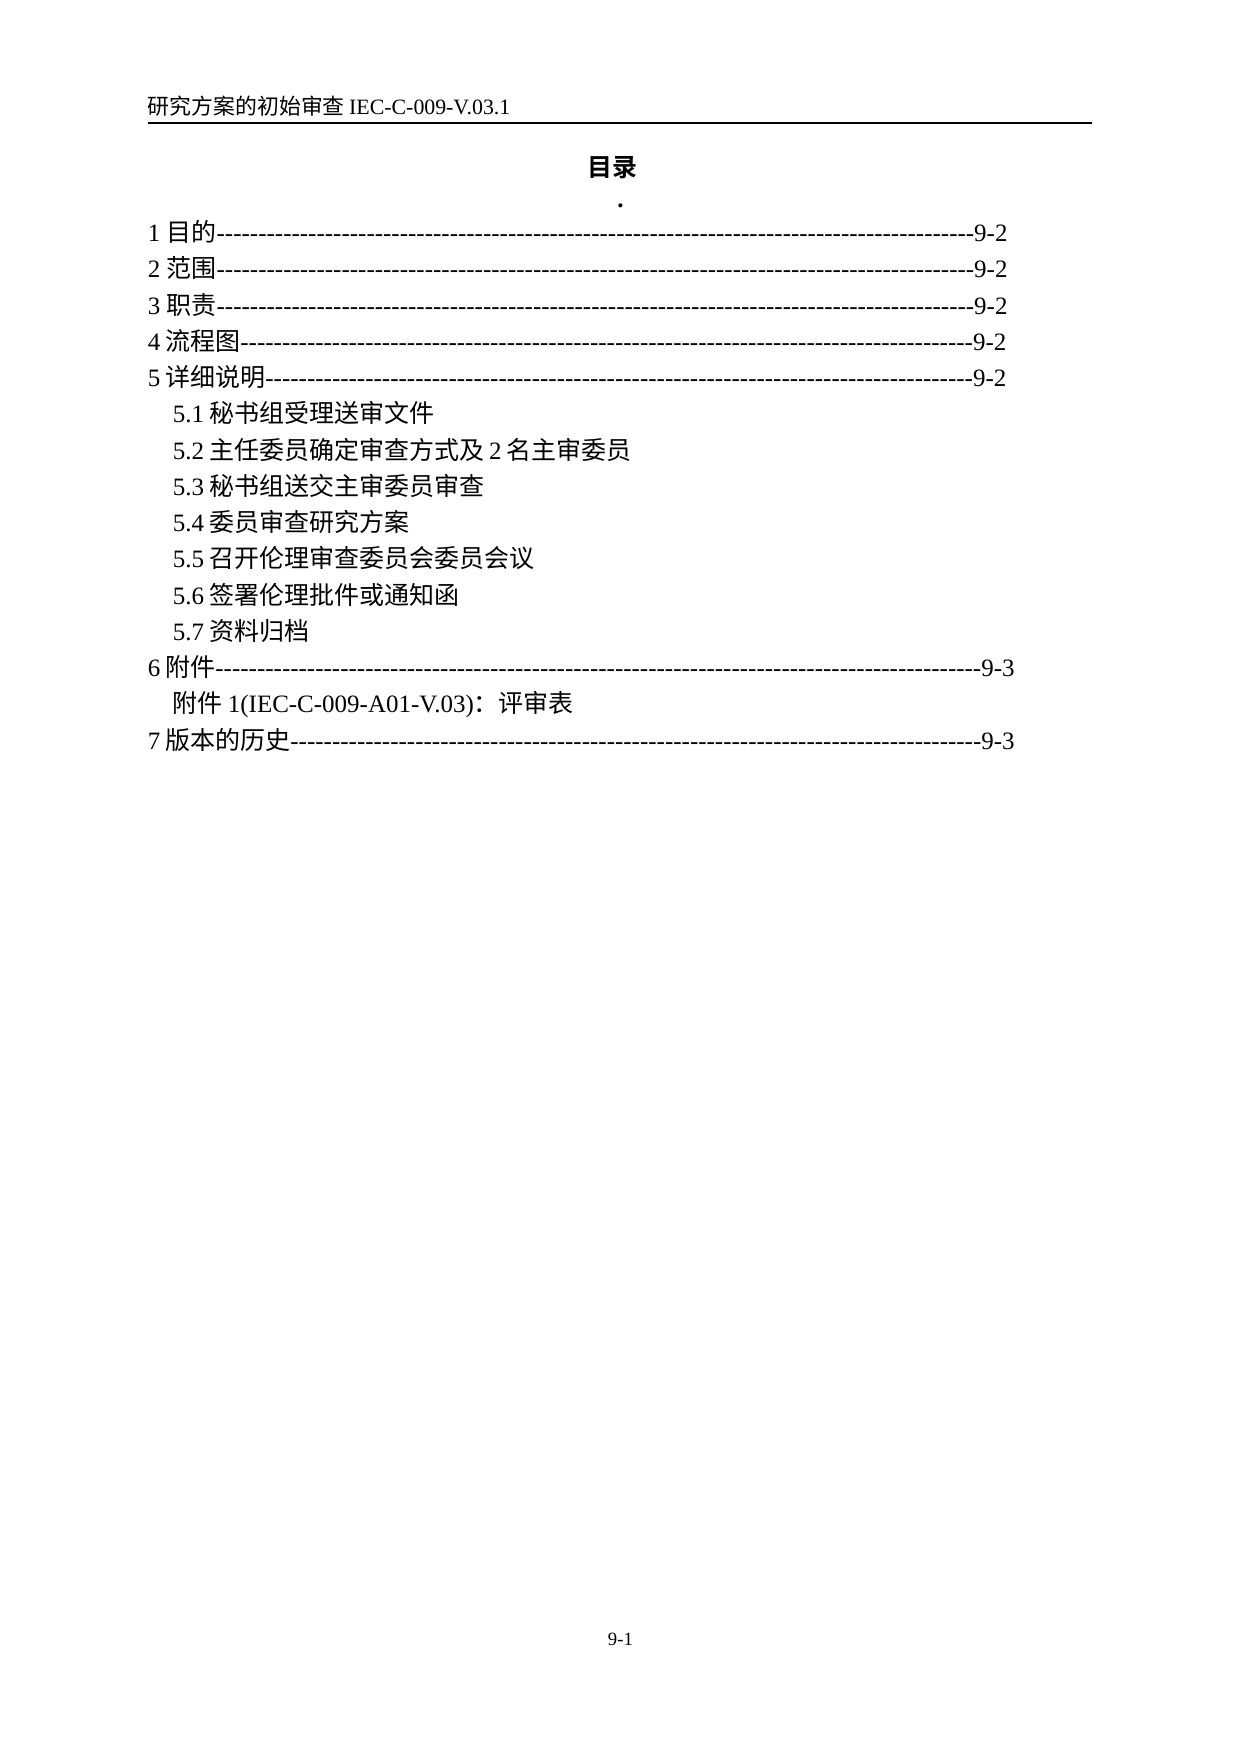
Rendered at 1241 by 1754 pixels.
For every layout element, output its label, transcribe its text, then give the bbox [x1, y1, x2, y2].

text . [148, 184, 1092, 213]
text 5详细说明-------------------------------------------------------------------------------------9-2 [148, 358, 1092, 394]
text 附件1(IEC-C-009-A01-V.03)：评审表 [148, 684, 1092, 720]
text 5.4委员审查研究方案 [148, 503, 1092, 539]
text 1 目的-------------------------------------------------------------------------------------------9-2 [148, 213, 1092, 249]
text 目录 [148, 148, 1092, 184]
text 5.7资料归档 [148, 611, 1092, 648]
text 5.3秘书组送交主审委员审查 [148, 466, 1092, 503]
text 2 范围-------------------------------------------------------------------------------------------9-2 [148, 249, 1092, 285]
text 5.1秘书组受理送审文件 [148, 394, 1092, 430]
text 7版本的历史-----------------------------------------------------------------------------------9-3 [148, 720, 1092, 756]
text 4流程图----------------------------------------------------------------------------------------9-2 [148, 321, 1092, 358]
text 5.6签署伦理批件或通知函 [148, 575, 1092, 611]
text 3 职责-------------------------------------------------------------------------------------------9-2 [148, 285, 1092, 321]
text 6附件--------------------------------------------------------------------------------------------9-3 [148, 648, 1092, 684]
text 5.2主任委员确定审查方式及2名主审委员 [148, 430, 1092, 466]
text 5.5召开伦理审查委员会委员会议 [148, 539, 1092, 575]
